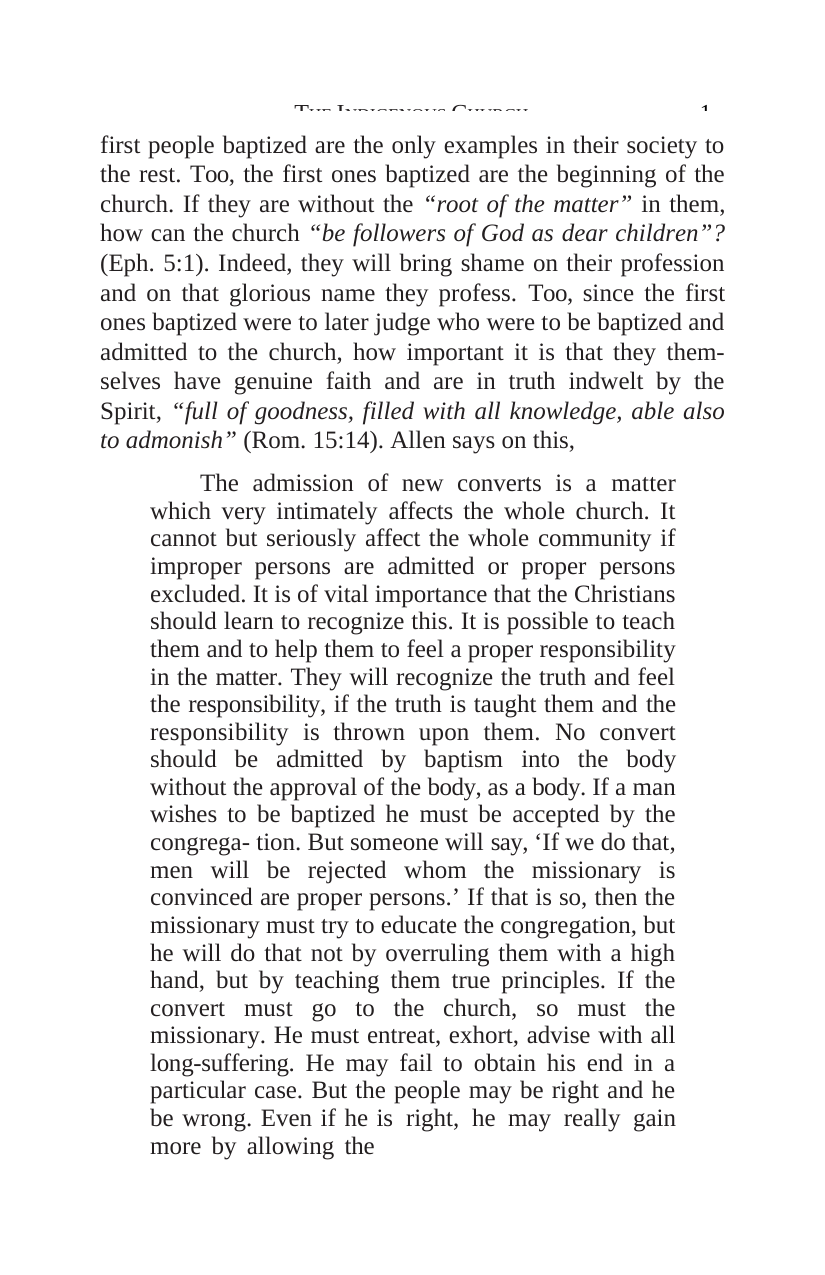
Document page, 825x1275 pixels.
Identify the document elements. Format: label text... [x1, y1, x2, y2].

text first people baptized are the only examples in their society to the rest. Too, the first ones baptized are the beginning of the church. If they are without the “root of the matter” in them, how can the church “be followers of God as dear children”? (Eph. 5:1). Indeed, they will bring shame on their profession and on that glorious name they profess. Too, since the first ones baptized were to later judge who were to be baptized and admitted to the church, how important it is that they them- selves have genuine faith and are in truth indwelt by the Spirit, “full of goodness, filled with all knowledge, able also to admonish” (Rom. 15:14). Allen says on this, [100, 130, 726, 454]
text The admission of new converts is a matter which very intimately affects the whole church. It cannot but seriously affect the whole community if improper persons are admitted or proper persons excluded. It is of vital importance that the Christians should learn to recognize this. It is possible to teach them and to help them to feel a proper responsibility in the matter. They will recognize the truth and feel the responsibility, if the truth is taught them and the responsibility is thrown upon them. No convert should be admitted by baptism into the body without the approval of the body, as a body. If a man wishes to be baptized he must be accepted by the congrega- tion. But someone will say, ‘If we do that, men will be rejected whom the missionary is convinced are proper persons.’ If that is so, then the missionary must try to educate the congregation, but he will do that not by overruling them with a high hand, but by teaching them true principles. If the convert must go to the church, so must the missionary. He must entreat, exhort, advise with all long-suffering. He may fail to obtain his end in a particular case. But the people may be right and he be wrong. Even if he is right, he may really gain more by allowing the [150, 469, 676, 1159]
